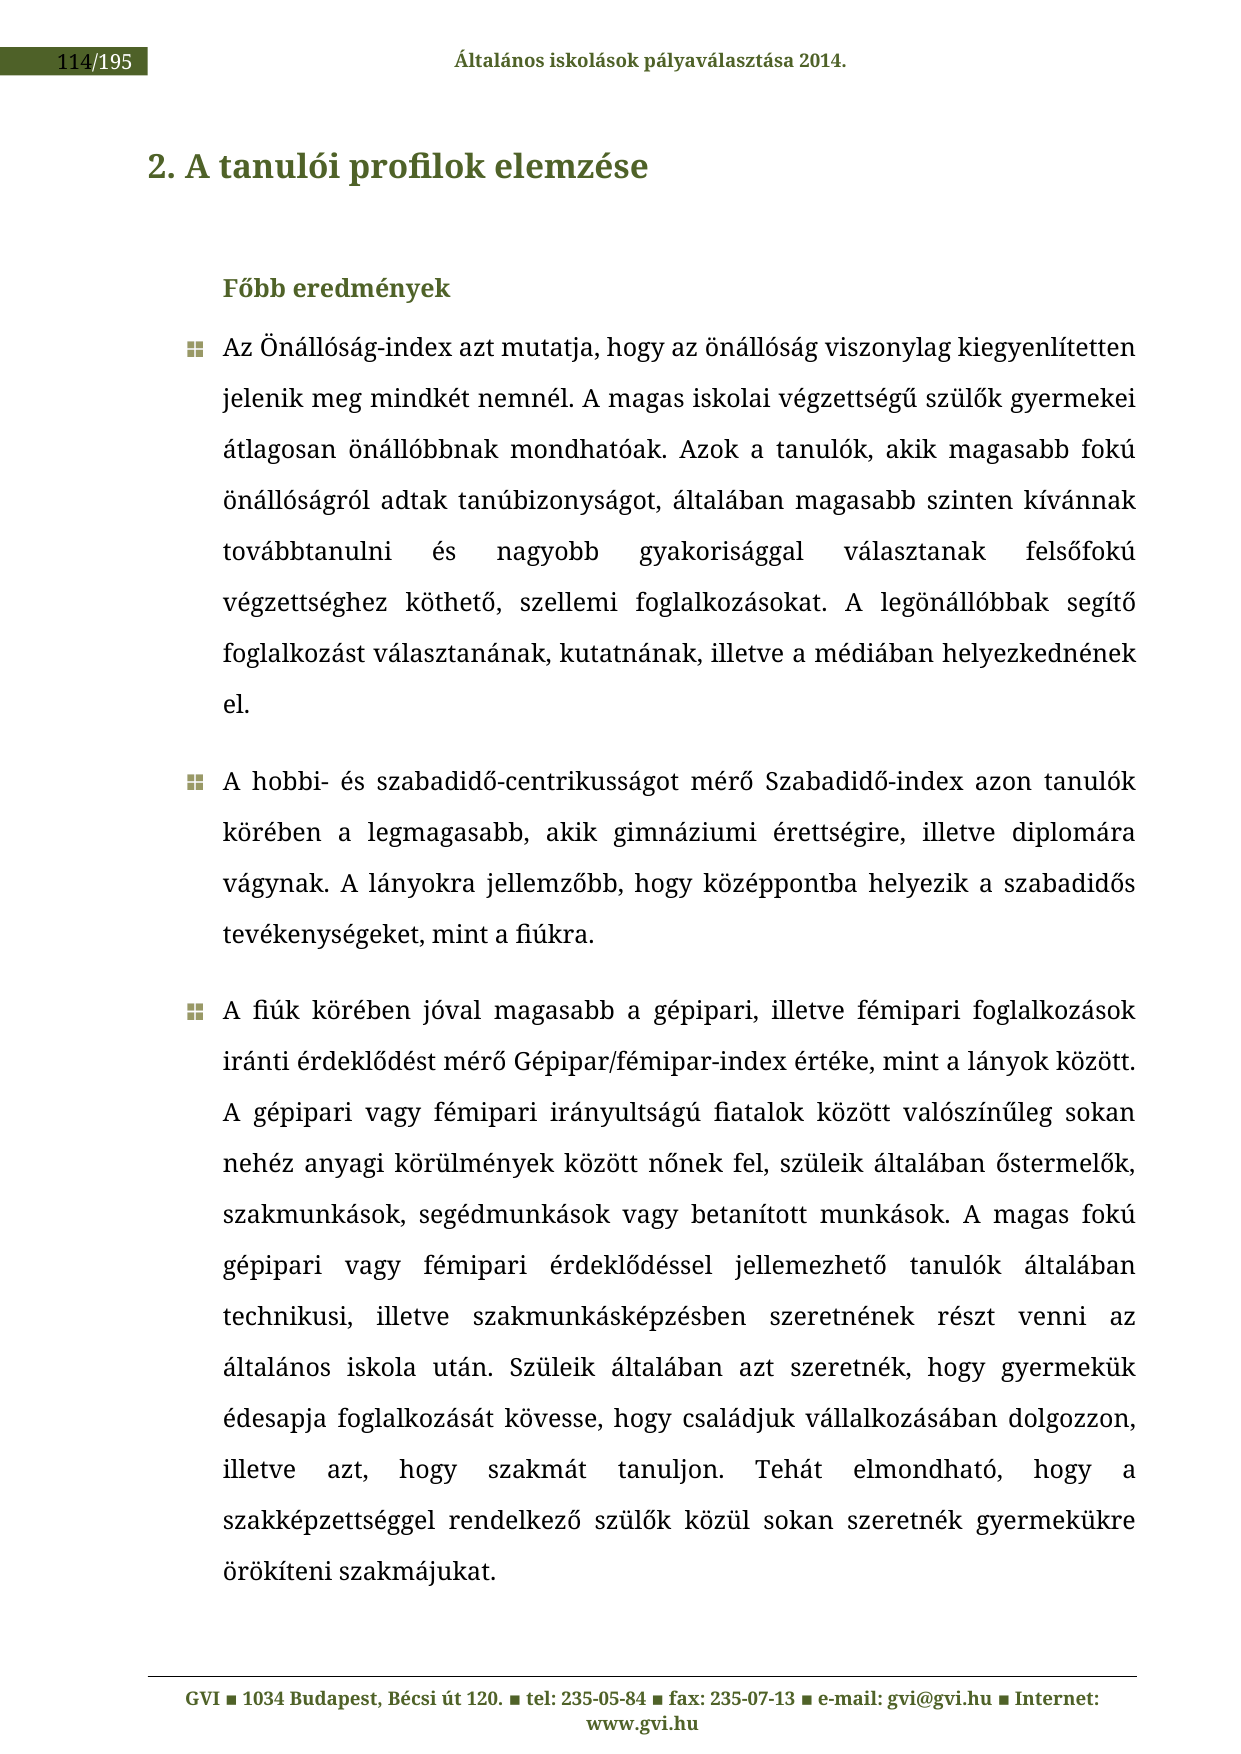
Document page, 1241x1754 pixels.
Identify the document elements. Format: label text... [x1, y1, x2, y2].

text Főbb eredmények [223, 271, 1137, 305]
picture [186, 340, 203, 357]
list A hobbi- és szabadidő-centrikusságot mérő Szabadidő-index azon tanulók körében a legmagasabb, akik gimnáziumi érettségire, illetve diplomára vágynak. A lányokra jellemzőbb, hogy középpontba helyezik a szabadidős tevékenységeket, mint a fiúkra. [185, 763, 1137, 950]
picture [186, 1002, 203, 1020]
list Az Önállóság-index azt mutatja, hogy az önállóság viszonylag kiegyenlítetten jelenik meg mindkét nemnél. A magas iskolai végzettségű szülők gyermekei átlagosan önállóbbnak mondhatóak. Azok a tanulók, akik magasabb fokú önállóságról adtak tanúbizonyságot, általában magasabb szinten kívánnak továbbtanulni és nagyobb gyakorisággal választanak felsőfokú végzettséghez köthető, szellemi foglalkozásokat. A legönállóbbak segítő foglalkozást választanának, kutatnának, illetve a médiában helyezkednének el. [185, 330, 1137, 721]
subtitle 2. A tanulói profilok elemzése [148, 143, 1137, 188]
picture [186, 773, 203, 790]
list A fiúk körében jóval magasabb a gépipari, illetve fémipari foglalkozások iránti érdeklődést mérő Gépipar/fémipar-index értéke, mint a lányok között. A gépipari vagy fémipari irányultságú fiatalok között valószínűleg sokan nehéz anyagi körülmények között nőnek fel, szüleik általában őstermelők, szakmunkások, segédmunkások vagy betanított munkások. A magas fokú gépipari vagy fémipari érdeklődéssel jellemezhető tanulók általában technikusi, illetve szakmunkásképzésben szeretnének részt venni az általános iskola után. Szüleik általában azt szeretnék, hogy gyermekük édesapja foglalkozását kövesse, hogy családjuk vállalkozásában dolgozzon, illetve azt, hogy szakmát tanuljon. Tehát elmondható, hogy a szakképzettséggel rendelkező szülők közül sokan szeretnék gyermekükre örökíteni szakmájukat. [185, 992, 1137, 1588]
